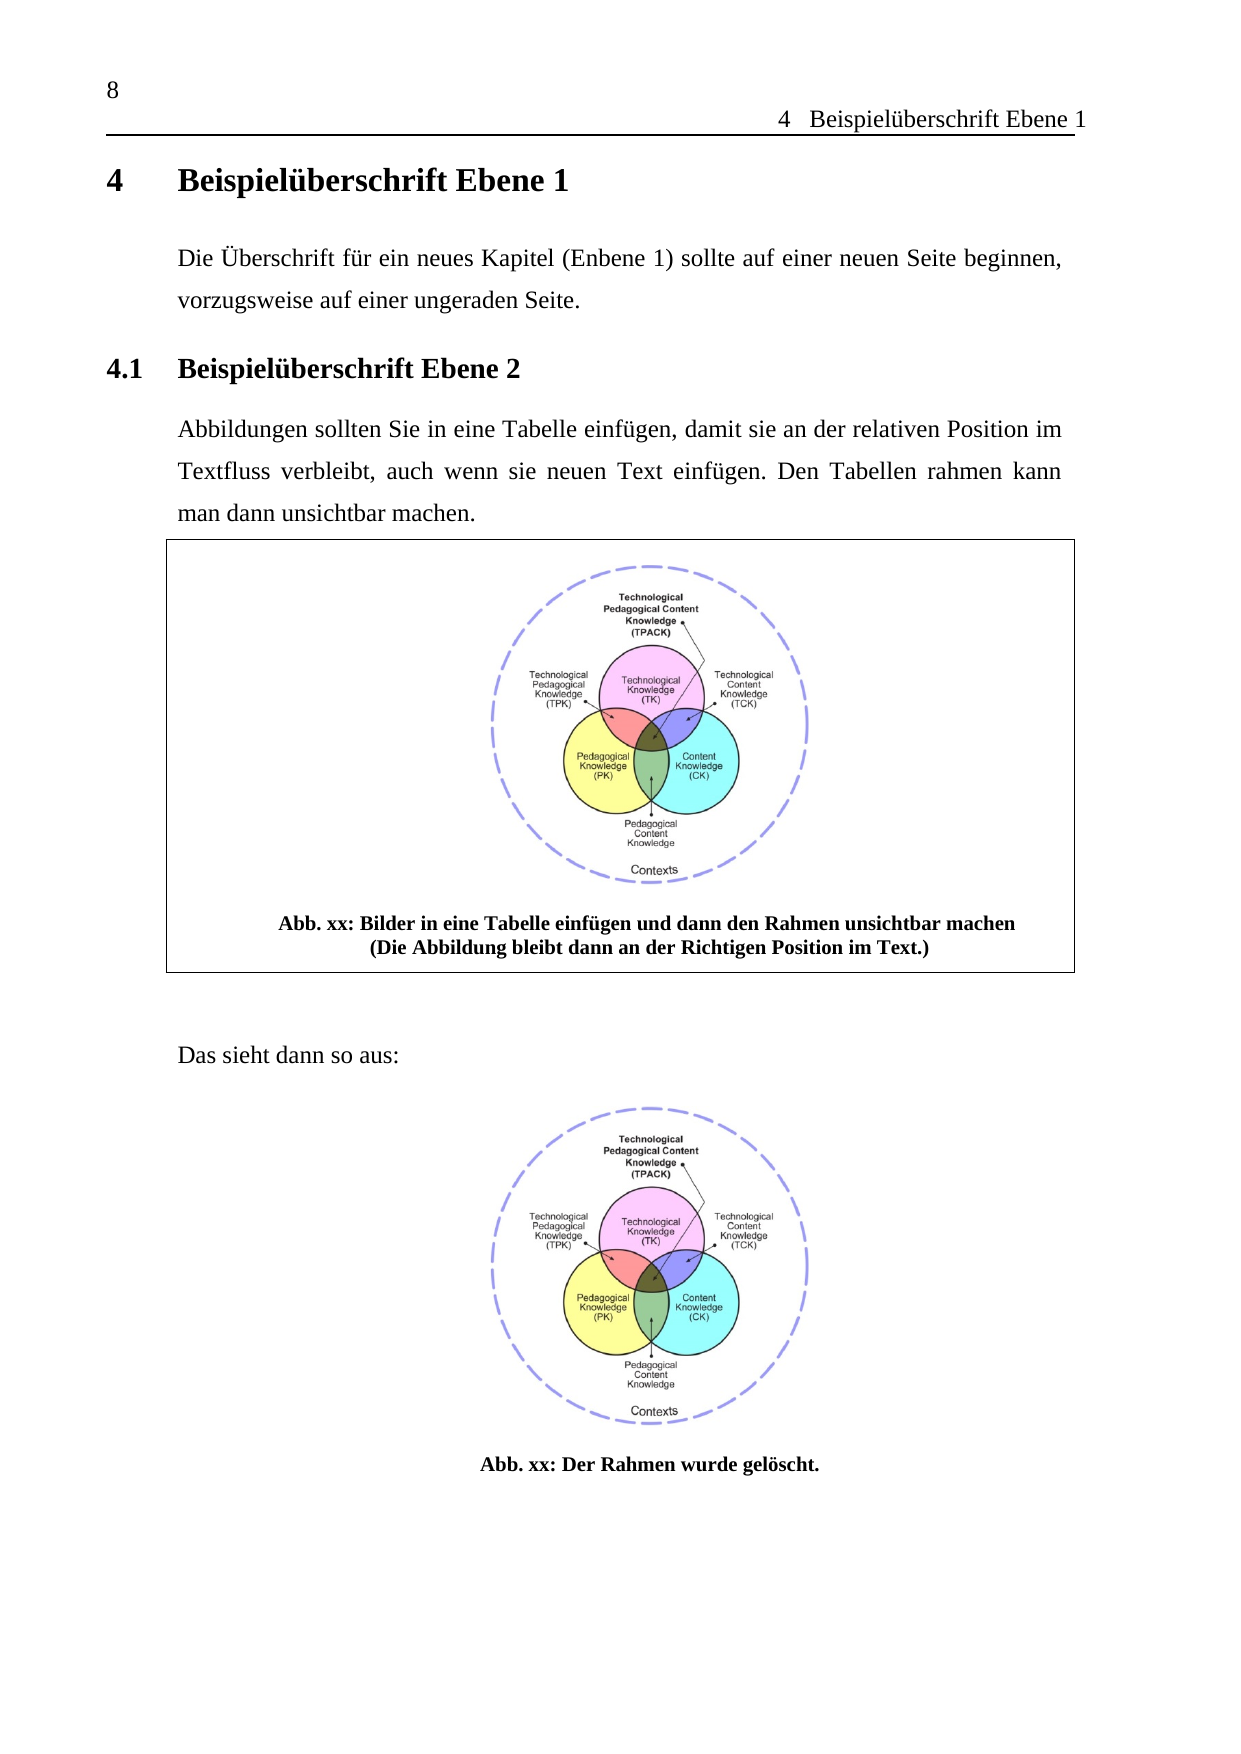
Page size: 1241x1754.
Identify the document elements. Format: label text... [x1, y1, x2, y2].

picture [490, 1106, 809, 1428]
table_header Abb. xx: Der Rahmen wurde gelöscht. [166, 1081, 1074, 1489]
text Das sieht dann so aus: [177, 1027, 1063, 1069]
table_header Abb. xx: Bilder in eine Tabelle einfügen und dann den Rahmen unsichtbar machen (Die Abbildung bleibt dann an der Richtigen Position im Text.) [167, 540, 1074, 972]
text Abbildungen sollten Sie in eine Tabelle einfügen, damit sie an der relativen Position im Textfluss verbleibt, auch wenn sie neuen Text einfügen. Den Tabellen rahmen kann man dann unsichtbar machen. [177, 401, 1063, 526]
subtitle Beispielüberschrift Ebene 2 [106, 351, 1063, 384]
picture [490, 565, 809, 887]
subtitle Beispielüberschrift Ebene 1 [106, 160, 1063, 198]
text Die Überschrift für ein neues Kapitel (Enbene 1) sollte auf einer neuen Seite beginnen, vorzugsweise auf einer ungeraden Seite. [177, 230, 1063, 313]
